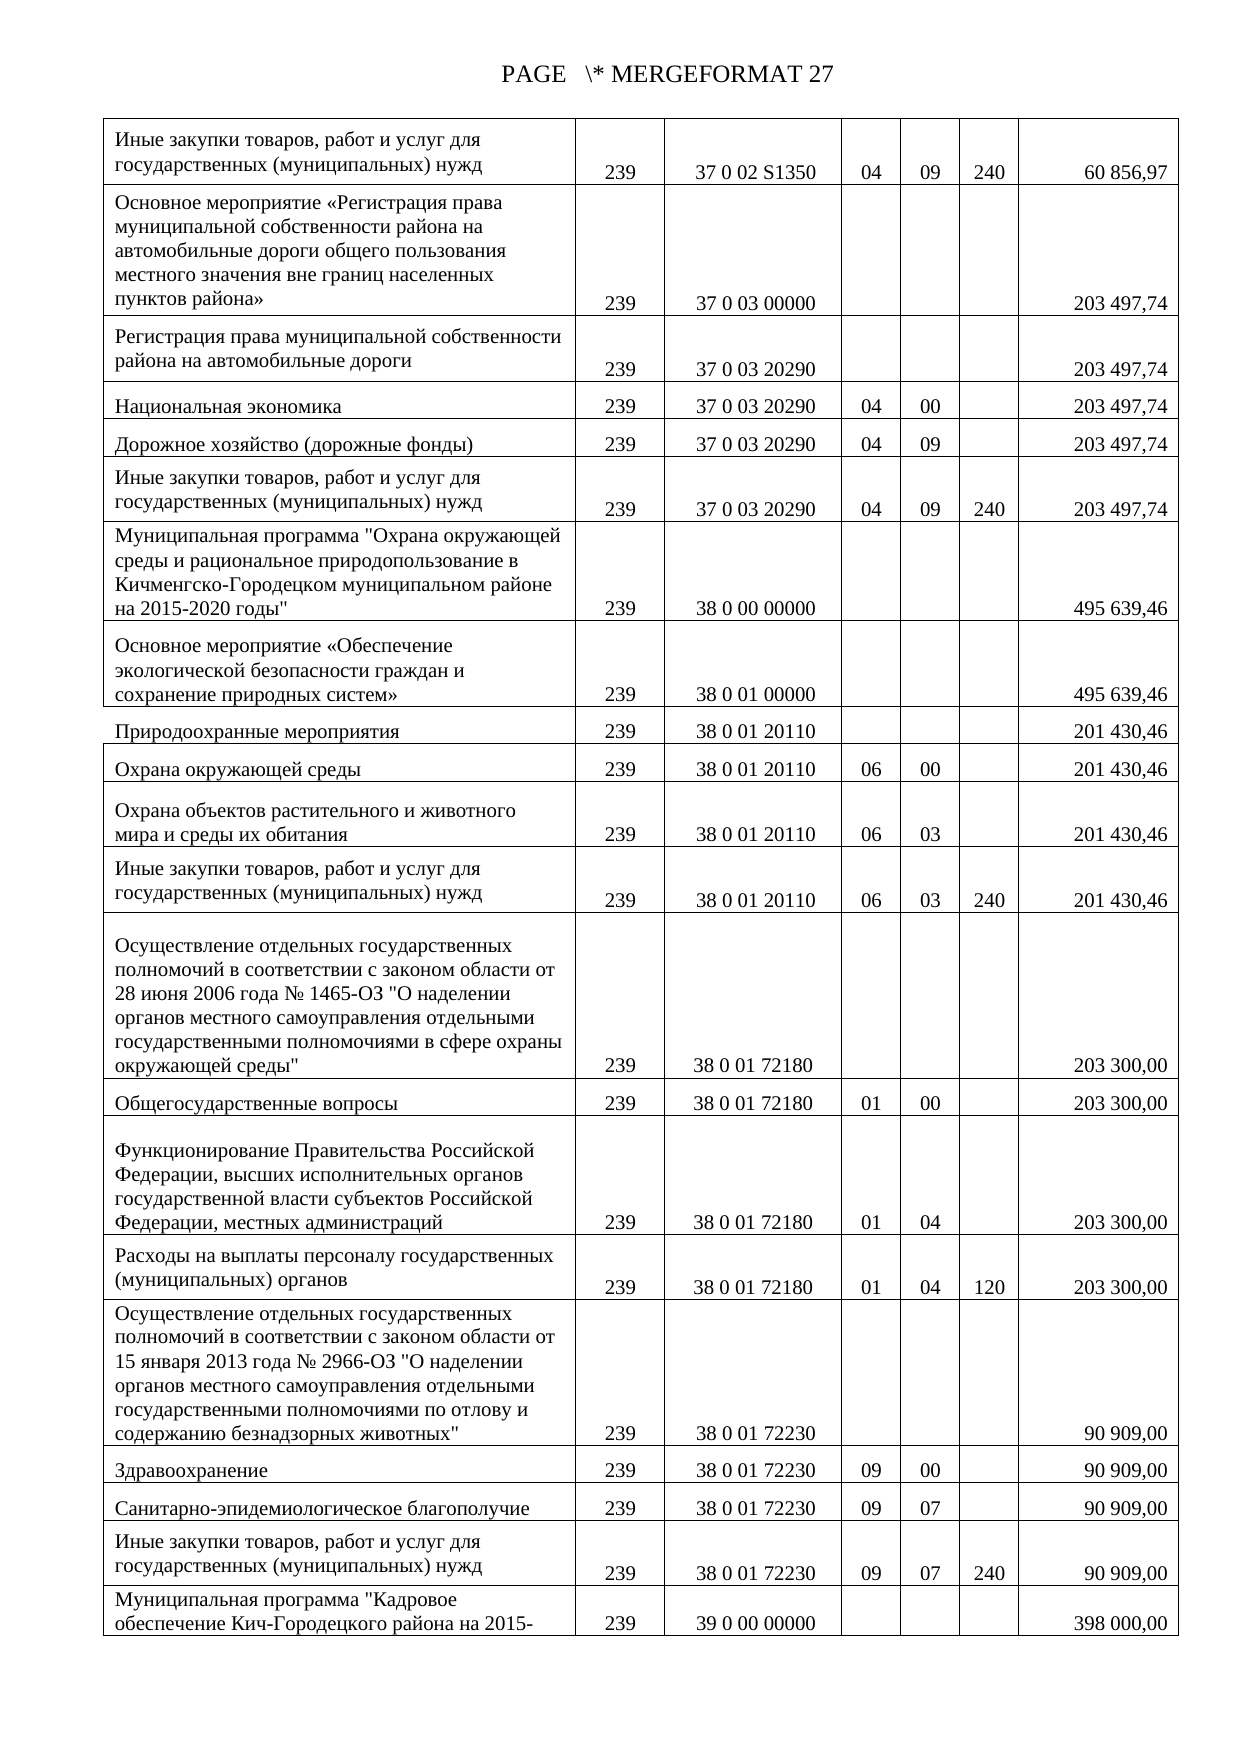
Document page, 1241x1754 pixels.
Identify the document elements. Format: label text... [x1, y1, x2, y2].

table_cell 203 300,00 [1019, 1235, 1178, 1299]
table_cell 239 [576, 847, 664, 912]
table_cell 37 0 03 00000 [665, 185, 841, 315]
table_cell 04 [901, 1116, 959, 1234]
table_cell [960, 522, 1018, 620]
table_cell Иные закупки товаров, работ и услуг для государственных (муниципальных) нужд [104, 119, 575, 184]
table_cell 38 0 01 20110 [665, 707, 841, 743]
table_cell 07 [901, 1521, 959, 1585]
table_cell 239 [576, 1079, 664, 1115]
table_cell Санитарно-эпидемиологическое благополучие [104, 1483, 575, 1520]
table_cell [960, 1483, 1018, 1520]
table_cell 00 [901, 744, 959, 781]
table_cell 201 430,46 [1019, 744, 1178, 781]
table_cell 201 430,46 [1019, 847, 1178, 912]
table_cell 120 [960, 1235, 1018, 1299]
table_cell 239 [576, 1235, 664, 1299]
table_cell 09 [842, 1483, 900, 1520]
table_cell [842, 913, 900, 1077]
table_cell [842, 185, 900, 315]
table_cell Муниципальная программа "Охрана окружающей среды и рациональное природопользование в Кичменгско-Городецком муниципальном районе на 2015-2020 годы" [104, 522, 575, 620]
table_cell [842, 522, 900, 620]
table_cell 38 0 01 72180 [665, 1116, 841, 1234]
table_cell 37 0 03 20290 [665, 382, 841, 418]
table_cell 04 [842, 419, 900, 456]
table_cell 203 497,74 [1019, 185, 1178, 315]
table_cell 04 [901, 1235, 959, 1299]
table_cell 37 0 02 S1350 [665, 119, 841, 184]
table_cell 239 [576, 621, 664, 706]
table_cell [960, 707, 1018, 743]
table_cell [842, 1300, 900, 1445]
table_cell Функционирование Правительства Российской Федерации, высших исполнительных органов государственной власти субъектов Российской Федерации, местных администраций [104, 1116, 575, 1234]
table_cell 240 [960, 1521, 1018, 1585]
table_cell 239 [576, 1300, 664, 1445]
table_cell 240 [960, 457, 1018, 521]
table_cell 04 [842, 457, 900, 521]
table_cell 00 [901, 1446, 959, 1482]
table_cell [960, 913, 1018, 1077]
table_cell Национальная экономика [104, 382, 575, 418]
table_cell [842, 707, 900, 743]
table_cell [842, 621, 900, 706]
table_cell [901, 913, 959, 1077]
table_cell 07 [901, 1483, 959, 1520]
table_cell [960, 419, 1018, 456]
table_cell 09 [842, 1521, 900, 1585]
table_cell [842, 316, 900, 381]
table_cell [901, 316, 959, 381]
table_cell 37 0 03 20290 [665, 316, 841, 381]
table_cell Охрана объектов растительного и животного мира и среды их обитания [104, 782, 575, 846]
table_cell [960, 1116, 1018, 1234]
table_cell [960, 782, 1018, 846]
table_cell 38 0 01 00000 [665, 621, 841, 706]
table_cell 00 [901, 1079, 959, 1115]
table_cell [960, 185, 1018, 315]
table_cell 39 0 00 00000 [665, 1586, 841, 1635]
table_cell 239 [576, 119, 664, 184]
table_cell Регистрация права муниципальной собственности района на автомобильные дороги [104, 316, 575, 381]
table_cell [960, 621, 1018, 706]
table_cell Дорожное хозяйство (дорожные фонды) [104, 419, 575, 456]
table_cell 06 [842, 744, 900, 781]
table_cell 38 0 00 00000 [665, 522, 841, 620]
table_cell Осуществление отдельных государственных полномочий в соответствии с законом области от 28 июня 2006 года № 1465-ОЗ "О наделении органов местного самоуправления отдельными государственными полномочиями в сфере охраны окружающей среды" [104, 913, 575, 1077]
table_cell 09 [901, 457, 959, 521]
table_cell 240 [960, 847, 1018, 912]
table_cell 203 300,00 [1019, 1079, 1178, 1115]
table_cell Природоохранные мероприятия [103, 707, 575, 743]
table_cell 495 639,46 [1019, 621, 1178, 706]
table_cell 03 [901, 782, 959, 846]
table_cell Охрана окружающей среды [104, 744, 575, 781]
table_cell 239 [576, 744, 664, 781]
table_cell 239 [576, 382, 664, 418]
table_cell Основное мероприятие «Обеспечение экологической безопасности граждан и сохранение природных систем» [104, 621, 575, 706]
table_cell Основное мероприятие «Регистрация права муниципальной собственности района на автомобильные дороги общего пользования местного значения вне границ населенных пунктов района» [104, 185, 575, 315]
table_cell 03 [901, 847, 959, 912]
table_cell 38 0 01 72230 [665, 1483, 841, 1520]
table_cell 239 [576, 419, 664, 456]
table_cell [960, 1446, 1018, 1482]
table_cell 01 [842, 1116, 900, 1234]
table_cell 38 0 01 20110 [665, 847, 841, 912]
table_cell 203 300,00 [1019, 913, 1178, 1077]
table_cell 38 0 01 72230 [665, 1446, 841, 1482]
table_cell [901, 185, 959, 315]
table_cell 09 [842, 1446, 900, 1482]
table_cell 240 [960, 119, 1018, 184]
table_cell 38 0 01 20110 [665, 744, 841, 781]
table_cell [960, 1300, 1018, 1445]
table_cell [104, 1586, 575, 1635]
table_cell 06 [842, 847, 900, 912]
table_cell [960, 382, 1018, 418]
table_cell 04 [842, 119, 900, 184]
table_cell 203 497,74 [1019, 457, 1178, 521]
table_cell [901, 707, 959, 743]
table_cell 203 497,74 [1019, 419, 1178, 456]
table_cell [960, 1079, 1018, 1115]
table_cell 90 909,00 [1019, 1300, 1178, 1445]
table_cell 239 [576, 457, 664, 521]
table_cell 239 [576, 522, 664, 620]
table_cell 38 0 01 20110 [665, 782, 841, 846]
table_cell 203 497,74 [1019, 382, 1178, 418]
table_cell 38 0 01 72180 [665, 1235, 841, 1299]
table_cell 09 [901, 419, 959, 456]
table_cell 239 [576, 1446, 664, 1482]
table_cell 38 0 01 72230 [665, 1521, 841, 1585]
table_cell 90 909,00 [1019, 1483, 1178, 1520]
table_cell [901, 1300, 959, 1445]
table_cell 203 497,74 [1019, 316, 1178, 381]
table_cell [901, 522, 959, 620]
table_cell 239 [576, 782, 664, 846]
table_cell 398 000,00 [1019, 1586, 1178, 1635]
table_cell Иные закупки товаров, работ и услуг для государственных (муниципальных) нужд [104, 847, 575, 912]
table_cell 38 0 01 72230 [665, 1300, 841, 1445]
table_cell 90 909,00 [1019, 1521, 1178, 1585]
table_cell 239 [576, 913, 664, 1077]
table_cell 38 0 01 72180 [665, 913, 841, 1077]
table_cell [842, 1586, 900, 1635]
table_cell 60 856,97 [1019, 119, 1178, 184]
table_cell 239 [576, 1116, 664, 1234]
table_cell [901, 621, 959, 706]
table_cell 203 300,00 [1019, 1116, 1178, 1234]
table_cell Иные закупки товаров, работ и услуг для государственных (муниципальных) нужд [104, 457, 575, 521]
table_cell 37 0 03 20290 [665, 457, 841, 521]
table_cell Здравоохранение [104, 1446, 575, 1482]
table_cell 239 [576, 185, 664, 315]
table_cell 38 0 01 72180 [665, 1079, 841, 1115]
table_cell [901, 1586, 959, 1635]
table_cell 90 909,00 [1019, 1446, 1178, 1482]
table_cell 201 430,46 [1019, 782, 1178, 846]
table_cell [960, 316, 1018, 381]
table_cell Расходы на выплаты персоналу государственных (муниципальных) органов [104, 1235, 575, 1299]
table_cell 239 [576, 1586, 664, 1635]
table_cell 04 [842, 382, 900, 418]
table_cell 201 430,46 [1019, 707, 1178, 743]
table_cell 239 [576, 1483, 664, 1520]
table_cell 239 [576, 316, 664, 381]
table_cell 495 639,46 [1019, 522, 1178, 620]
table_cell 239 [576, 707, 664, 743]
table_cell [960, 1586, 1018, 1635]
table_cell [960, 744, 1018, 781]
table_cell 06 [842, 782, 900, 846]
table_cell 09 [901, 119, 959, 184]
table_cell Общегосударственные вопросы [104, 1079, 575, 1115]
table_cell 239 [576, 1521, 664, 1585]
table_cell 37 0 03 20290 [665, 419, 841, 456]
table_cell 01 [842, 1235, 900, 1299]
table_cell Осуществление отдельных государственных полномочий в соответствии с законом области от 15 января 2013 года № 2966-ОЗ "О наделении органов местного самоуправления отдельными государственными полномочиями по отлову и содержанию безнадзорных животных" [104, 1300, 575, 1445]
table_cell Иные закупки товаров, работ и услуг для государственных (муниципальных) нужд [104, 1521, 575, 1585]
table_cell 01 [842, 1079, 900, 1115]
table_cell 00 [901, 382, 959, 418]
